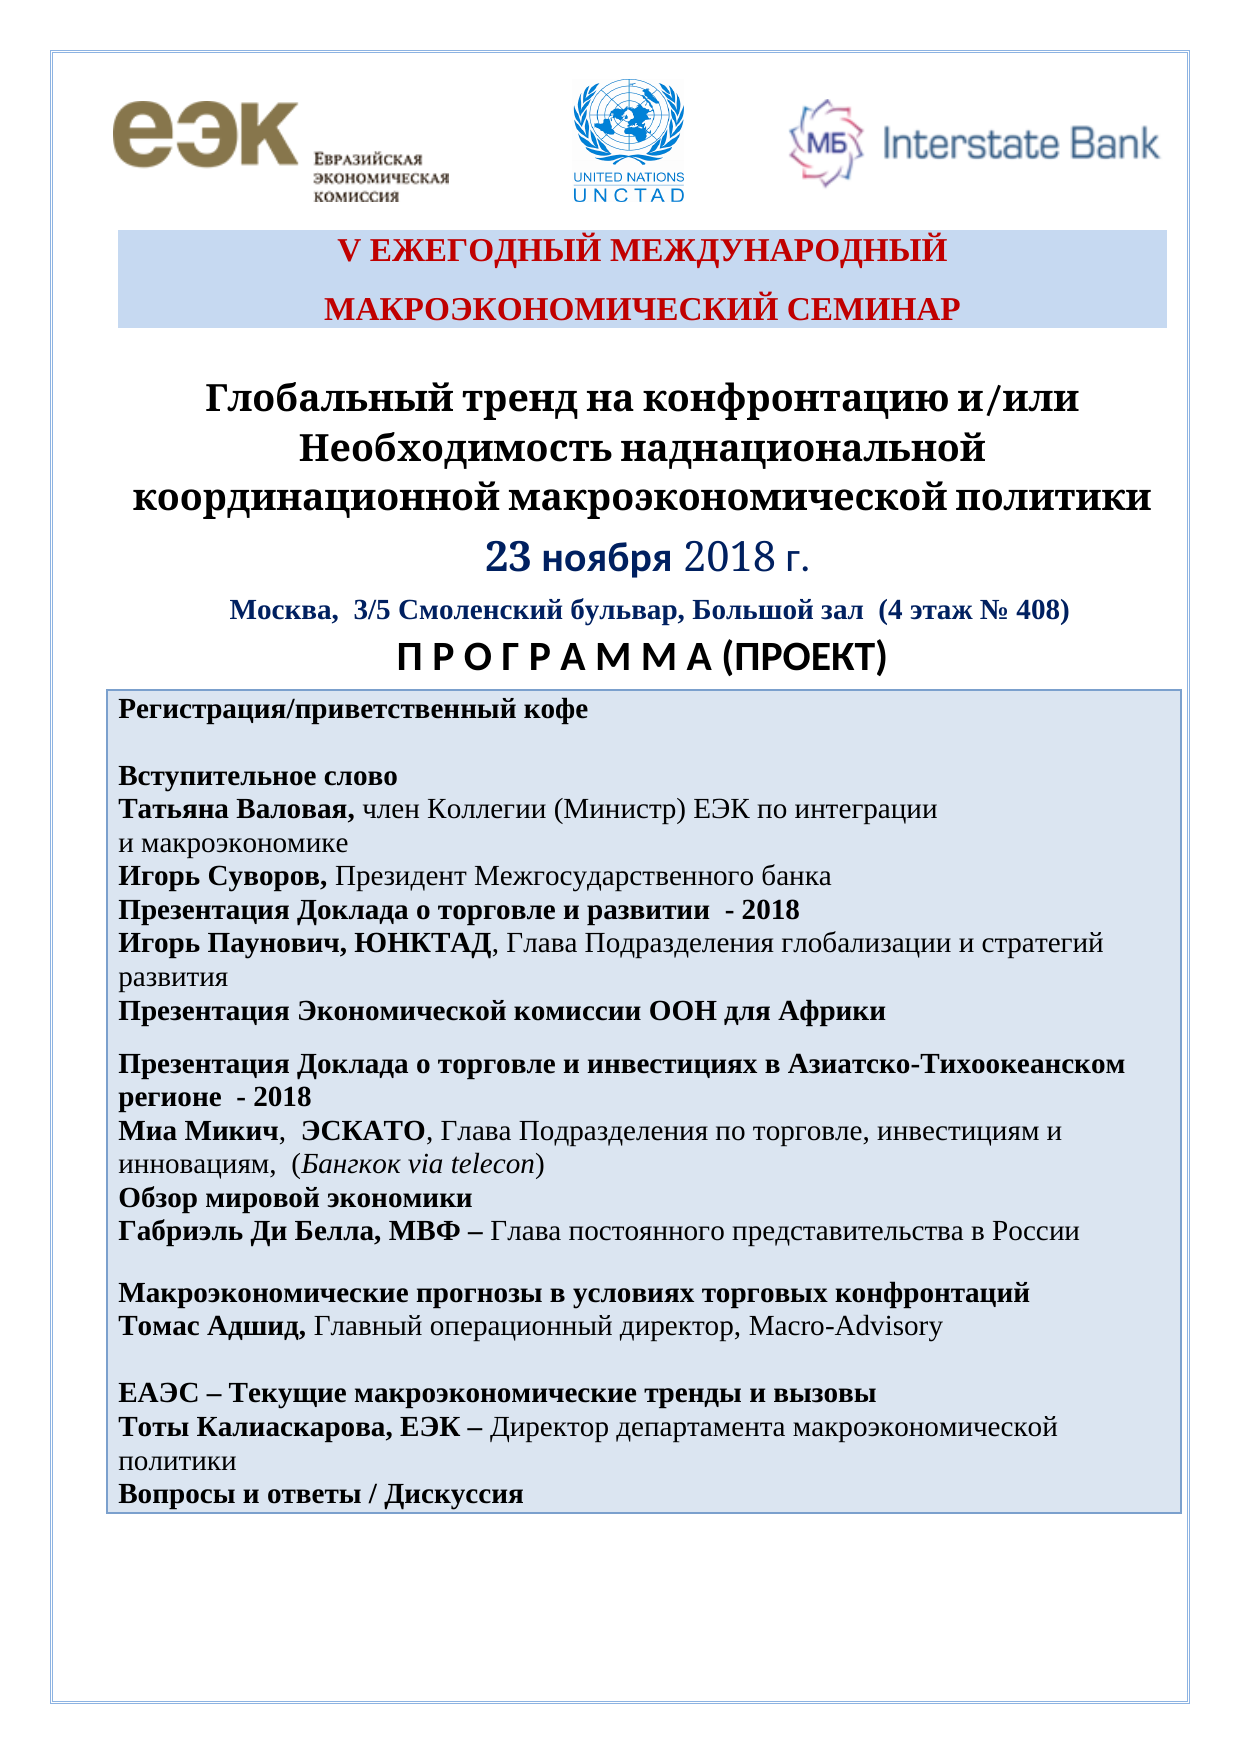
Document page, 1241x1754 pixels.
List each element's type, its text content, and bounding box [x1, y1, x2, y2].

table_cell Обзор мировой экономики Габриэль Ди Белла, МВФ – Глава постоянного представительства в России [108, 1180, 1180, 1275]
table_cell Презентация Доклада о торговле и инвестициях в Азиатско-Тихоокеанском регионе - 2018 Миа Микич, ЭСКАТО, Глава Подразделения по торговле, инвестициям и инновациям, (Бангкок via telecon) [108, 1046, 1180, 1180]
table_cell Вступительное слово Татьяна Валовая, член Коллегии (Министр) ЕЭК по интеграции и макроэкономике Игорь Суворов, Президент Межгосударственного банка [108, 758, 1180, 892]
table_cell Презентация Экономической комиссии ООН для Африки [108, 993, 1180, 1046]
text МАКРОЭКОНОМИЧЕСКИЙ СЕМИНАР [118, 289, 1167, 328]
table_cell ЕАЭС – Текущие макроэкономические тренды и вызовы Тоты Калиаскарова, ЕЭК – Директор департамента макроэкономической политики [108, 1376, 1180, 1476]
table_cell Макроэкономические прогнозы в условиях торговых конфронтаций Томас Адшид, Главный операционный директор, Macro-Advisory [108, 1275, 1180, 1376]
subtitle Глобальный тренд на конфронтацию и/или Необходимость наднациональной координационной макроэкономической политики [118, 378, 1167, 520]
picture [788, 99, 1179, 194]
text 23 ноября 2018 г. [118, 527, 1167, 583]
table_cell Вопросы и ответы / Дискуссия [108, 1476, 1180, 1512]
table_cell Презентация Доклада о торговле и развитии - 2018 Игорь Паунович, ЮНКТАД, Глава Подразделения глобализации и стратегий развития [108, 892, 1180, 993]
picture [113, 101, 449, 202]
text Москва, 3/5 Смоленский бульвар, Большой зал (4 этаж № 408) [118, 592, 1167, 625]
picture [572, 79, 684, 202]
text V ЕЖЕГОДНЫЙ МЕЖДУНАРОДНЫЙ [118, 230, 1167, 269]
text п р о г р а м м а (проект) [118, 630, 1167, 681]
table_header Регистрация/приветственный кофе [108, 691, 1180, 758]
